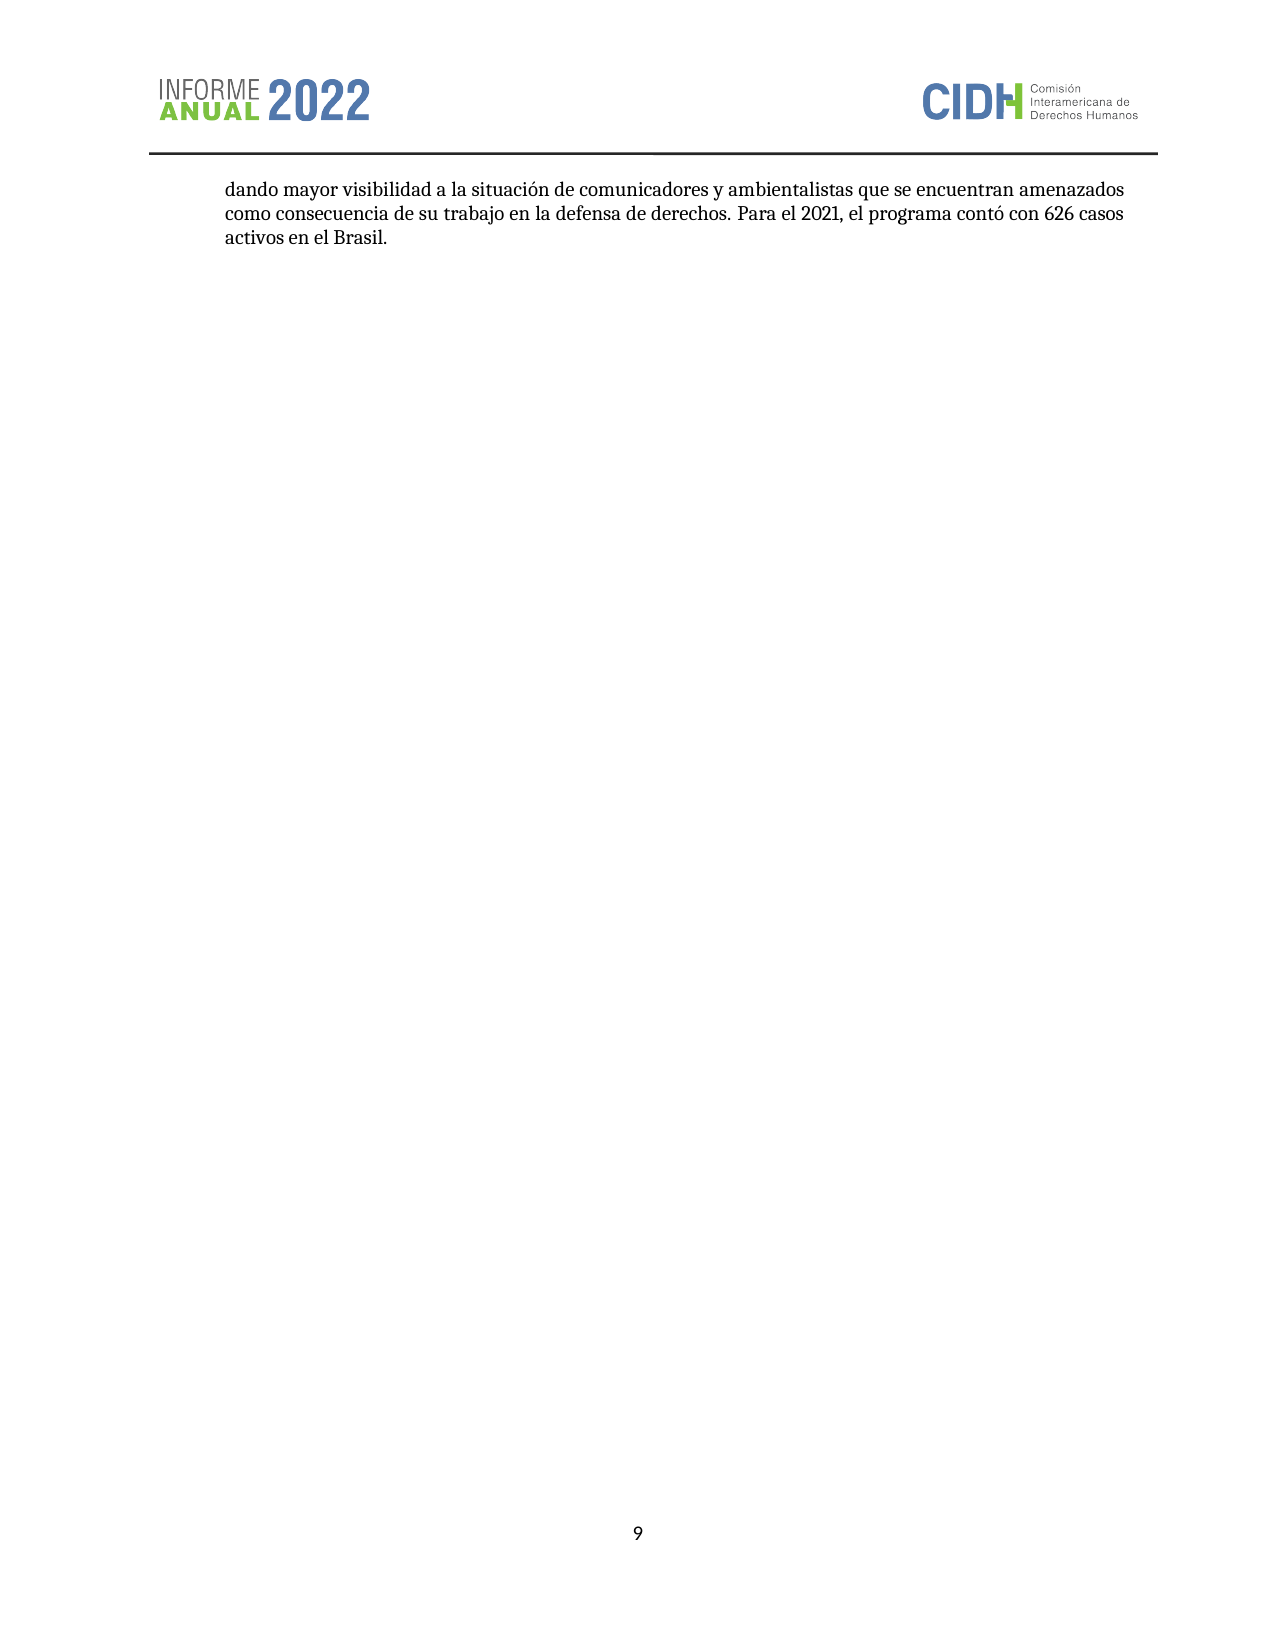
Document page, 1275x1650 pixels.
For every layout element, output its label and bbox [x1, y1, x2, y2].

list [187, 178, 1125, 250]
picture [914, 73, 1158, 130]
picture [150, 73, 374, 126]
